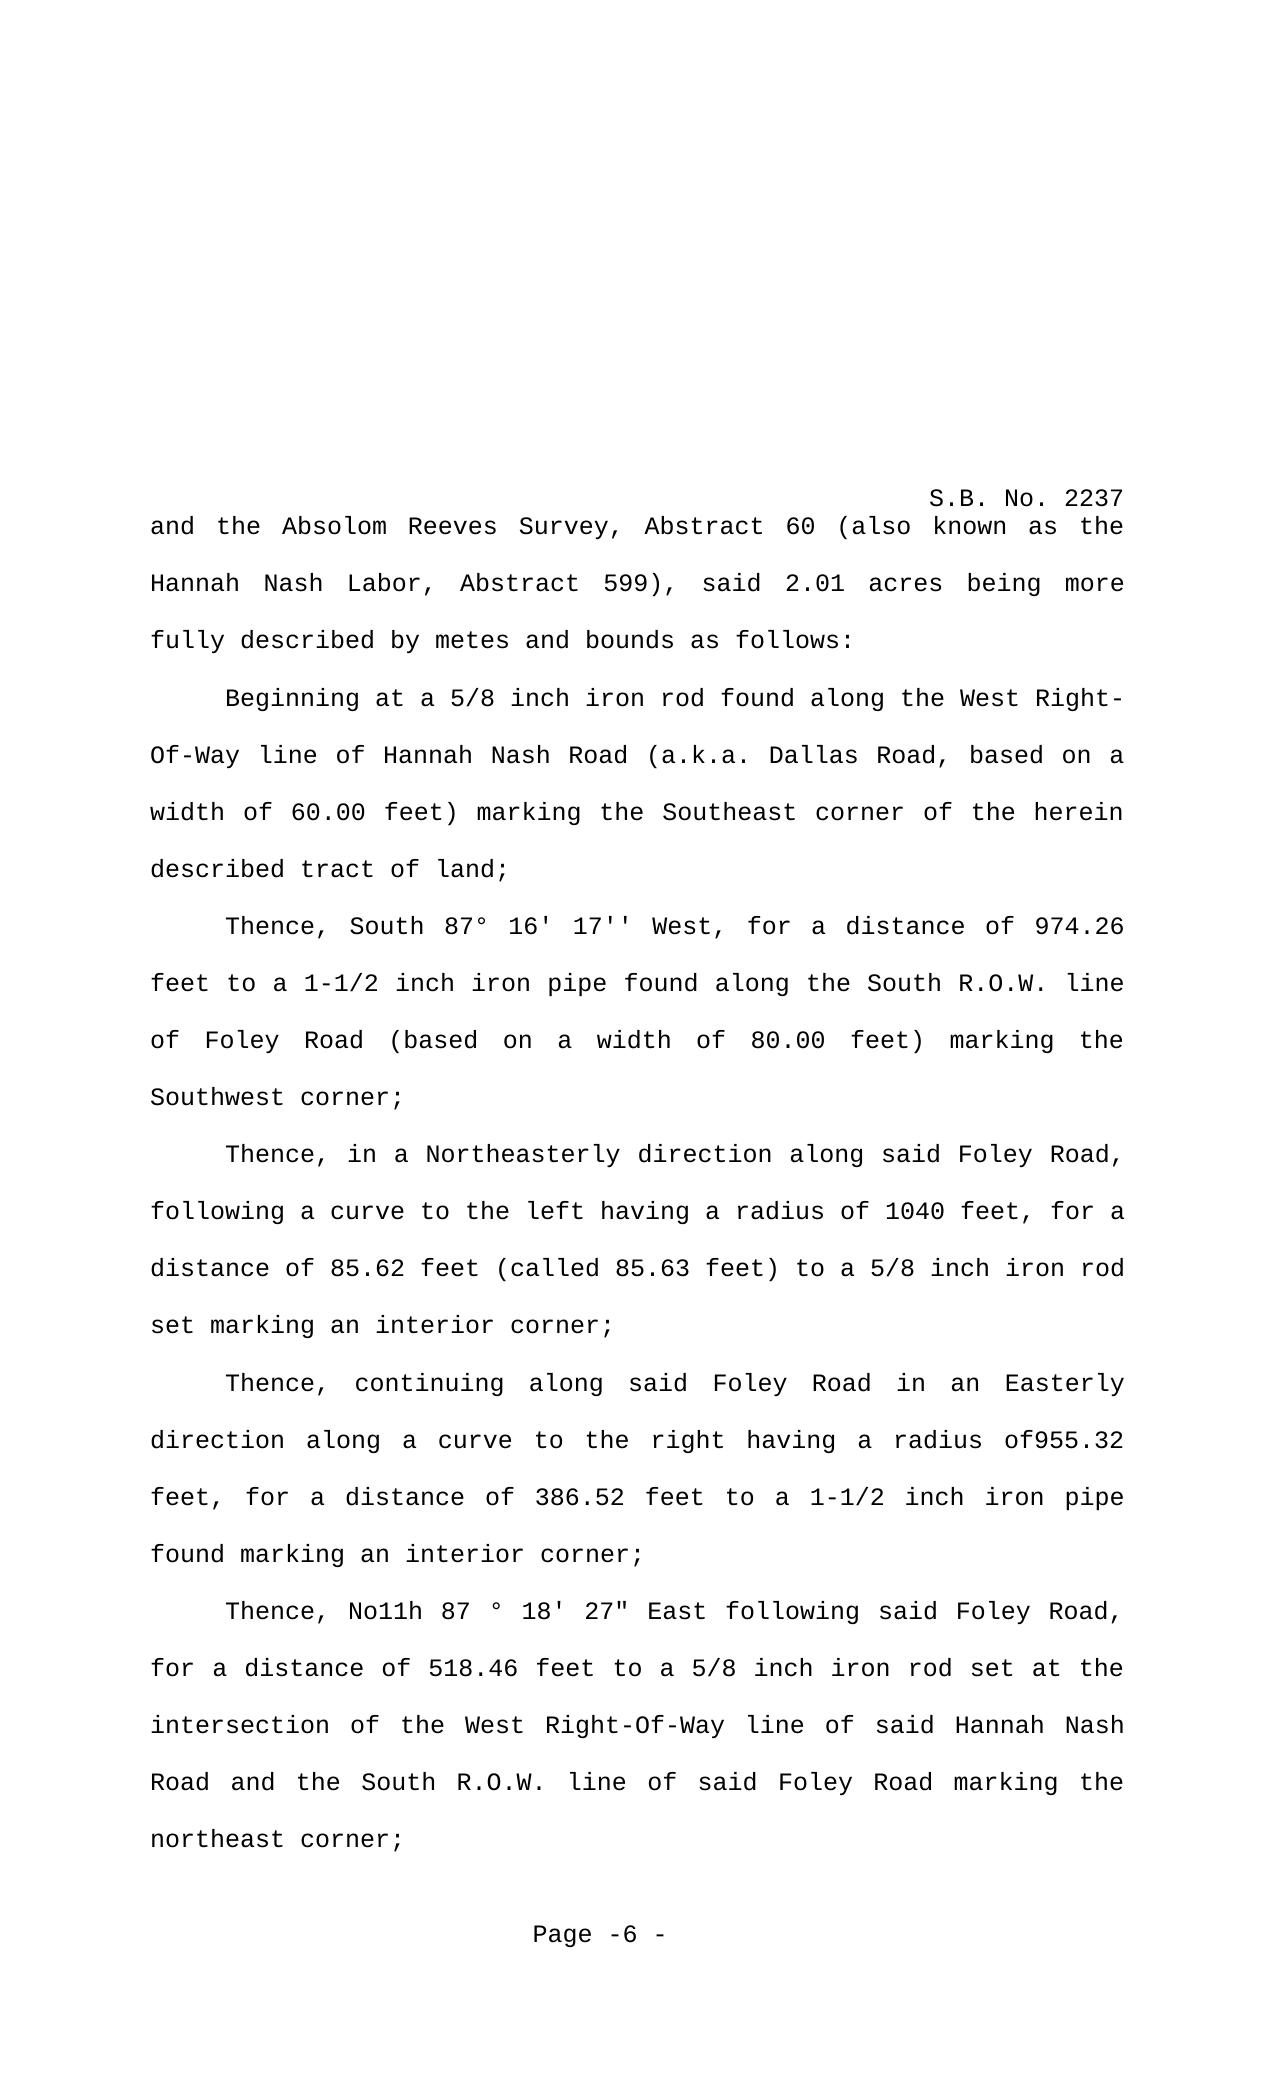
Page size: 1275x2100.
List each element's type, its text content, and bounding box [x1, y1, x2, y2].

text Thence, in a Northeasterly direction along said Foley Road, following a curve to the left having a radius of 1040 feet, for a distance of 85.62 feet (called 85.63 feet) to a 5/8 inch iron rod set marking an interior corner; [150, 1142, 1125, 1341]
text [150, 514, 1125, 656]
text Thence, South 87° 16' 17'' West, for a distance of 974.26 feet to a 1-1/2 inch iron pipe found along the South R.O.W. line of Foley Road (based on a width of 80.00 feet) marking the Southwest corner; [150, 913, 1125, 1113]
text Thence, No11h 87 ° 18' 27" East following said Foley Road, for a distance of 518.46 feet to a 5/8 inch iron rod set at the intersection of the West Right-Of-Way line of said Hannah Nash Road and the South R.O.W. line of said Foley Road marking the northeast corner; [150, 1598, 1125, 1855]
text Beginning at a 5/8 inch iron rod found along the West Right-Of-Way line of Hannah Nash Road (a.k.a. Dallas Road, based on a width of 60.00 feet) marking the Southeast corner of the herein described tract of land; [150, 685, 1125, 885]
text Thence, continuing along said Foley Road in an Easterly direction along a curve to the right having a radius of955.32 feet, for a distance of 386.52 feet to a 1-1/2 inch iron pipe found marking an interior corner; [150, 1370, 1125, 1570]
